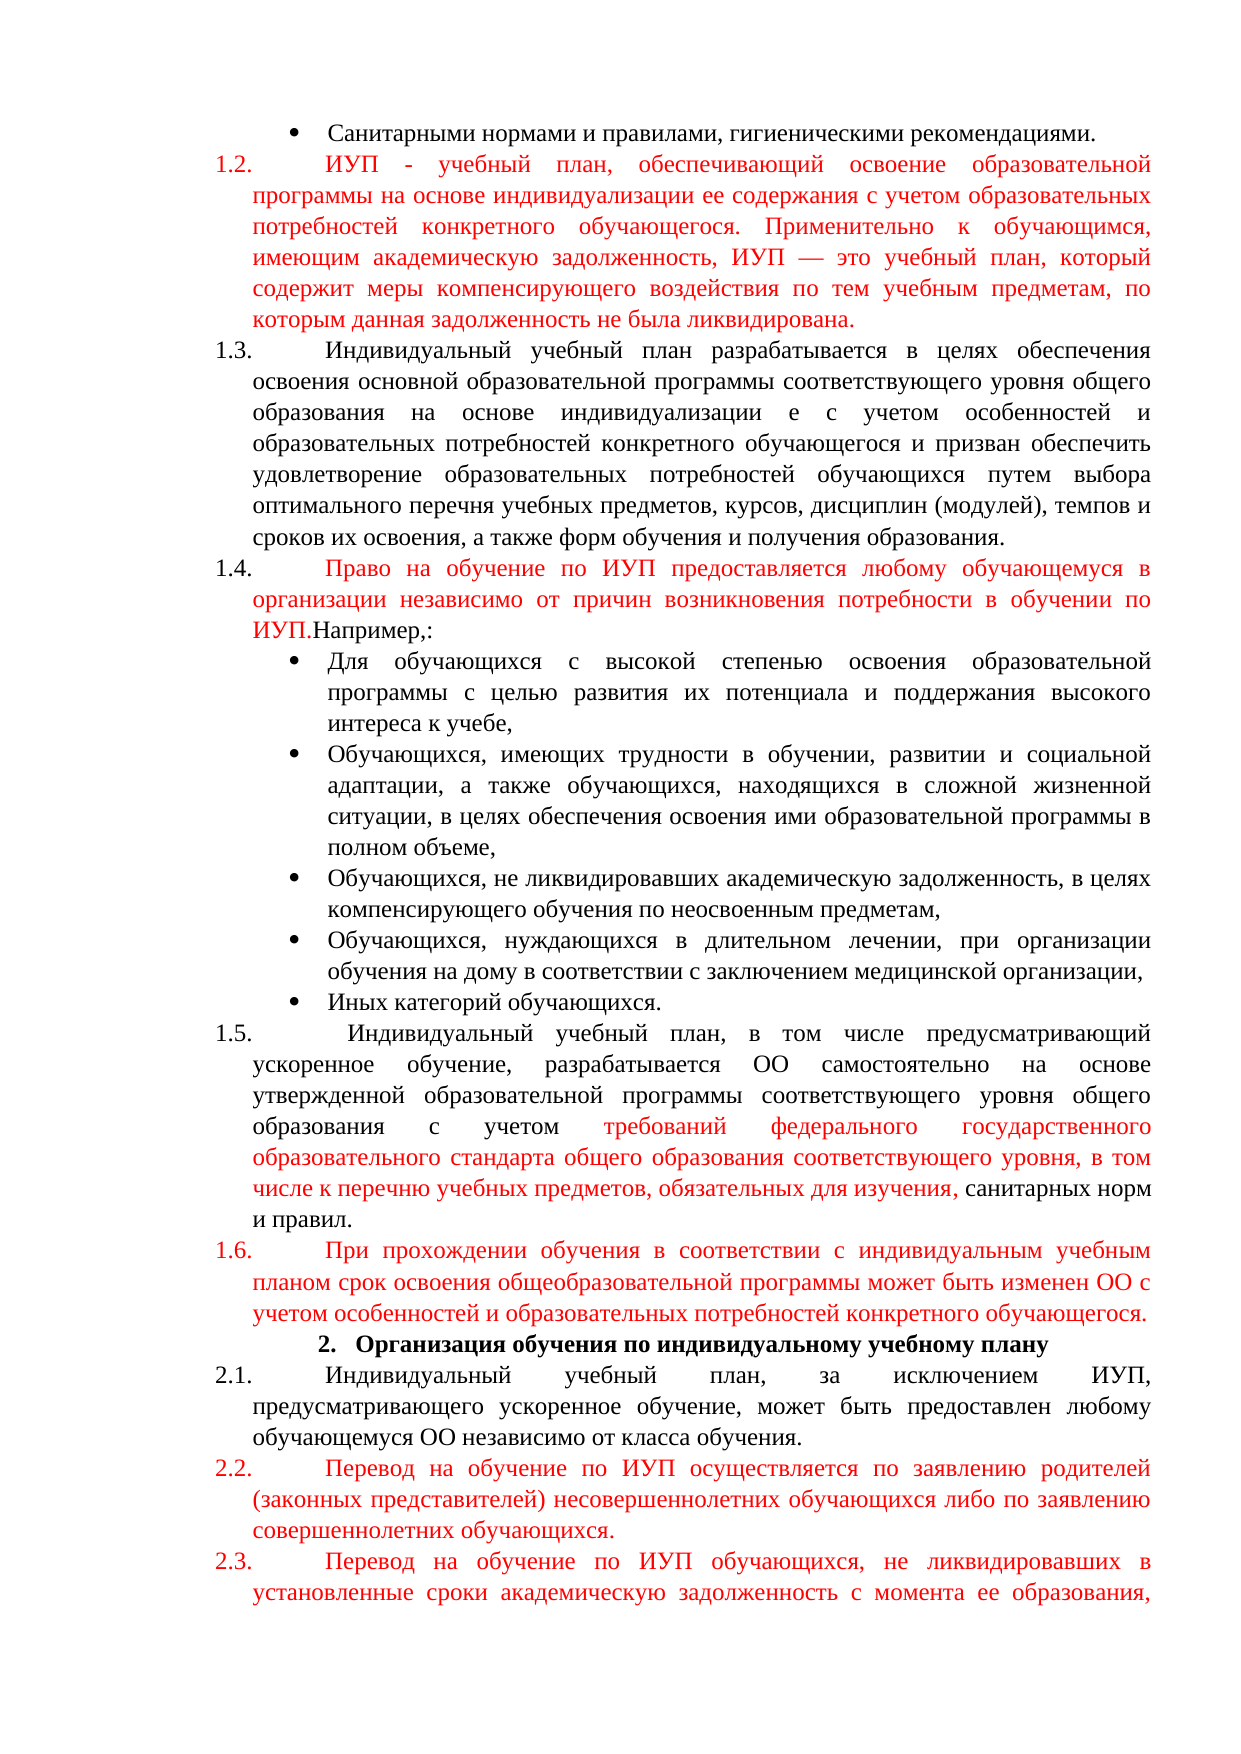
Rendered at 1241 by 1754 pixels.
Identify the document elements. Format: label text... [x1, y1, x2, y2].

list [215, 1546, 1152, 1606]
list Обучающихся, не ликвидировавших академическую задолженность, в целях компенсирующего обучения по неосвоенным предметам, [290, 863, 1152, 923]
list Обучающихся, имеющих трудности в обучении, развитии и социальной адаптации, а также обучающихся, находящихся в сложной жизненной ситуации, в целях обеспечения освоения ими образовательной программы в полном объеме, [290, 739, 1152, 861]
list Индивидуальный учебный план разрабатывается в целях обеспечения освоения основной образовательной программы соответствующего уровня общего образования на основе индивидуализации е с учетом особенностей и образовательных потребностей конкретного обучающегося и призван обеспечить удовлетворение образовательных потребностей обучающихся путем выбора оптимального перечня учебных предметов, курсов, дисциплин (модулей), темпов и сроков их освоения, а также форм обучения и получения образования. [215, 335, 1152, 550]
list Организация обучения по индивидуальному учебному плану [215, 1329, 1152, 1357]
list Для обучающихся с высокой степенью освоения образовательной программы с целью развития их потенциала и поддержания высокого интереса к учебе, [290, 646, 1152, 737]
list Обучающихся, нуждающихся в длительном лечении, при организации обучения на дому в соответствии с заключением медицинской организации, [290, 925, 1152, 985]
list Перевод на обучение по ИУП осуществляется по заявлению родителей (законных представителей) несовершеннолетних обучающихся либо по заявлению совершеннолетних обучающихся. [215, 1453, 1152, 1544]
list При прохождении обучения в соответствии с индивидуальным учебным планом срок освоения общеобразовательной программы может быть изменен ОО с учетом особенностей и образовательных потребностей конкретного обучающегося. [215, 1236, 1152, 1326]
list Иных категорий обучающихся. [290, 987, 1152, 1016]
list ИУП - учебный план, обеспечивающий освоение образовательной программы на основе индивидуализации ее содержания с учетом образовательных потребностей конкретного обучающегося. Применительно к обучающимся, имеющим академическую задолженность, ИУП — это учебный план, который содержит меры компенсирующего воздействия по тем учебным предметам, по которым данная задолженность не была ликвидирована. [215, 149, 1152, 333]
list Индивидуальный учебный план, в том числе предусматривающий ускоренное обучение, разрабатывается ОО самостоятельно на основе утвержденной образовательной программы соответствующего уровня общего образования с учетом требований федерального государственного образовательного стандарта общего образования соответствующего уровня, в том числе к перечню учебных предметов, обязательных для изучения, санитарных норм и правил. [215, 1018, 1152, 1233]
list Индивидуальный учебный план, за исключением ИУП, предусматривающего ускоренное обучение, может быть предоставлен любому обучающемуся ОО независимо от класса обучения. [215, 1360, 1152, 1451]
list Право на обучение по ИУП предоставляется любому обучающемуся в организации независимо от причин возникновения потребности в обучении по ИУП.Например,: [215, 553, 1152, 643]
list Санитарными нормами и правилами, гигиеническими рекомендациями. [290, 118, 1152, 147]
